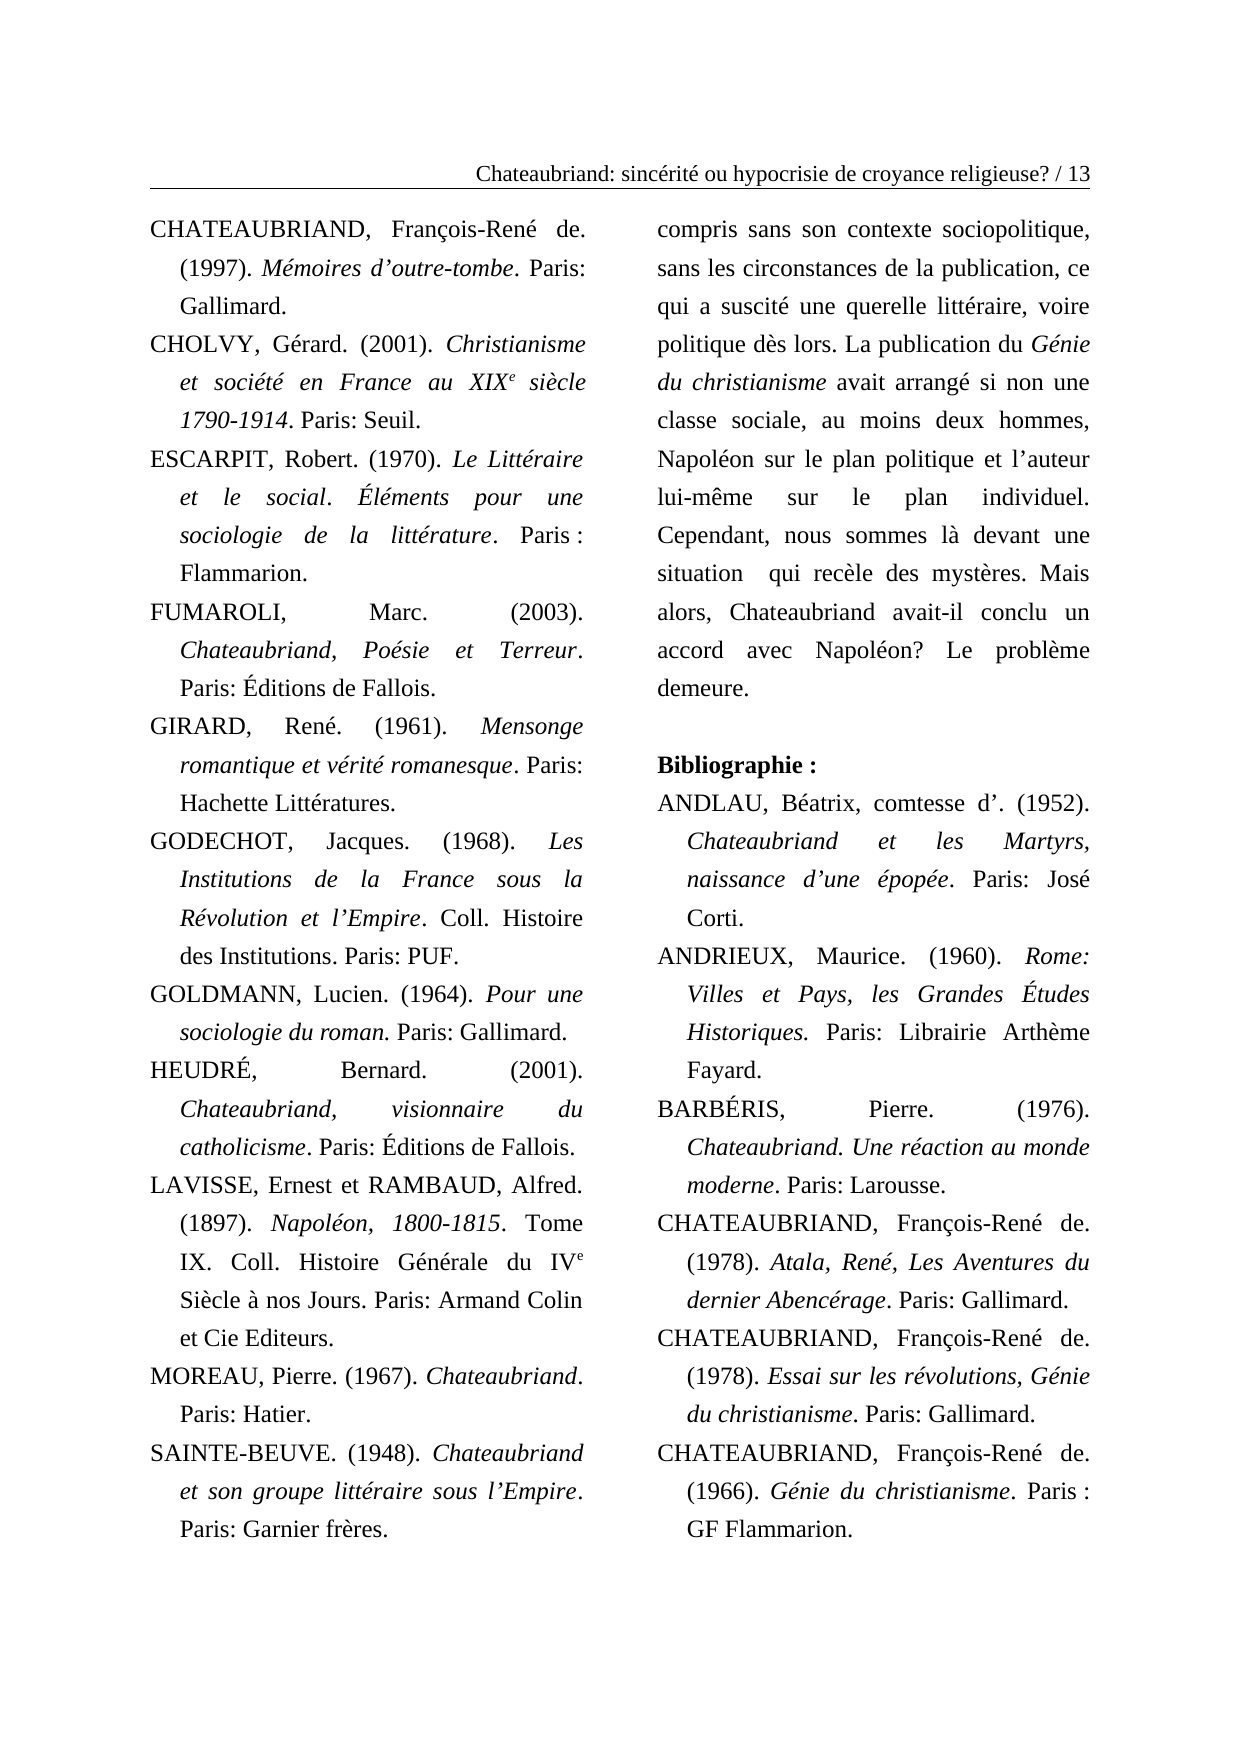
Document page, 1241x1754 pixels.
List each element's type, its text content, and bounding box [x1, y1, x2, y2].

text ANDLAU, Béatrix, comtesse d’. (1952). Chateaubriand et les Martyrs, naissance d’une épopée. Paris: José Corti. [657, 788, 1090, 931]
text GOLDMANN, Lucien. (1964). Pour une sociologie du roman. Paris: Gallimard. [150, 979, 583, 1046]
text CHOLVY, Gérard. (2001). Christianisme et société en France au XIXe siècle 1790-1914. Paris: Seuil. [150, 329, 586, 434]
text HEUDRÉ, Bernard. (2001). Chateaubriand, visionnaire du catholicisme. Paris: Éditions de Fallois. [150, 1056, 583, 1161]
text BARBÉRIS, Pierre. (1976). Chateaubriand. Une réaction au monde moderne. Paris: Larousse. [657, 1094, 1090, 1199]
text ANDRIEUX, Maurice. (1960). Rome: Villes et Pays, les Grandes Études Historiques. Paris: Librairie Arthème Fayard. [657, 941, 1090, 1084]
text CHATEAUBRIAND, François-René de. (1978). Essai sur les révolutions, Génie du christianisme. Paris: Gallimard. [657, 1323, 1090, 1428]
text CHATEAUBRIAND, François-René de. (1997). Mémoires d’outre-tombe. Paris: Gallimard. [150, 214, 586, 320]
text LAVISSE, Ernest et RAMBAUD, Alfred. (1897). Napoléon, 1800-1815. Tome IX. Coll. Histoire Générale du IVe Siècle à nos Jours. Paris: Armand Colin et Cie Editeurs. [150, 1170, 583, 1352]
text FUMAROLI, Marc. (2003). Chateaubriand, Poésie et Terreur. Paris: Éditions de Fallois. [150, 597, 583, 702]
text ESCARPIT, Robert. (1970). Le Littéraire et le social. Éléments pour une sociologie de la littérature. Paris : Flammarion. [150, 444, 583, 587]
text GIRARD, René. (1961). Mensonge romantique et vérité romanesque. Paris: Hachette Littératures. [150, 711, 583, 817]
text GODECHOT, Jacques. (1968). Les Institutions de la France sous la Révolution et l’Empire. Coll. Histoire des Institutions. Paris: PUF. [150, 826, 583, 969]
text CHATEAUBRIAND, François-René de. (1978). Atala, René, Les Aventures du dernier Abencérage. Paris: Gallimard. [657, 1208, 1090, 1314]
text SAINTE-BEUVE. (1948). Chateaubriand et son groupe littéraire sous l’Empire. Paris: Garnier frères. [150, 1438, 583, 1543]
text Bibliographie : [657, 750, 1090, 778]
text MOREAU, Pierre. (1967). Chateaubriand. Paris: Hatier. [150, 1361, 583, 1428]
text CHATEAUBRIAND, François-René de. (1966). Génie du christianisme. Paris : GF Flammarion. [657, 1438, 1090, 1543]
